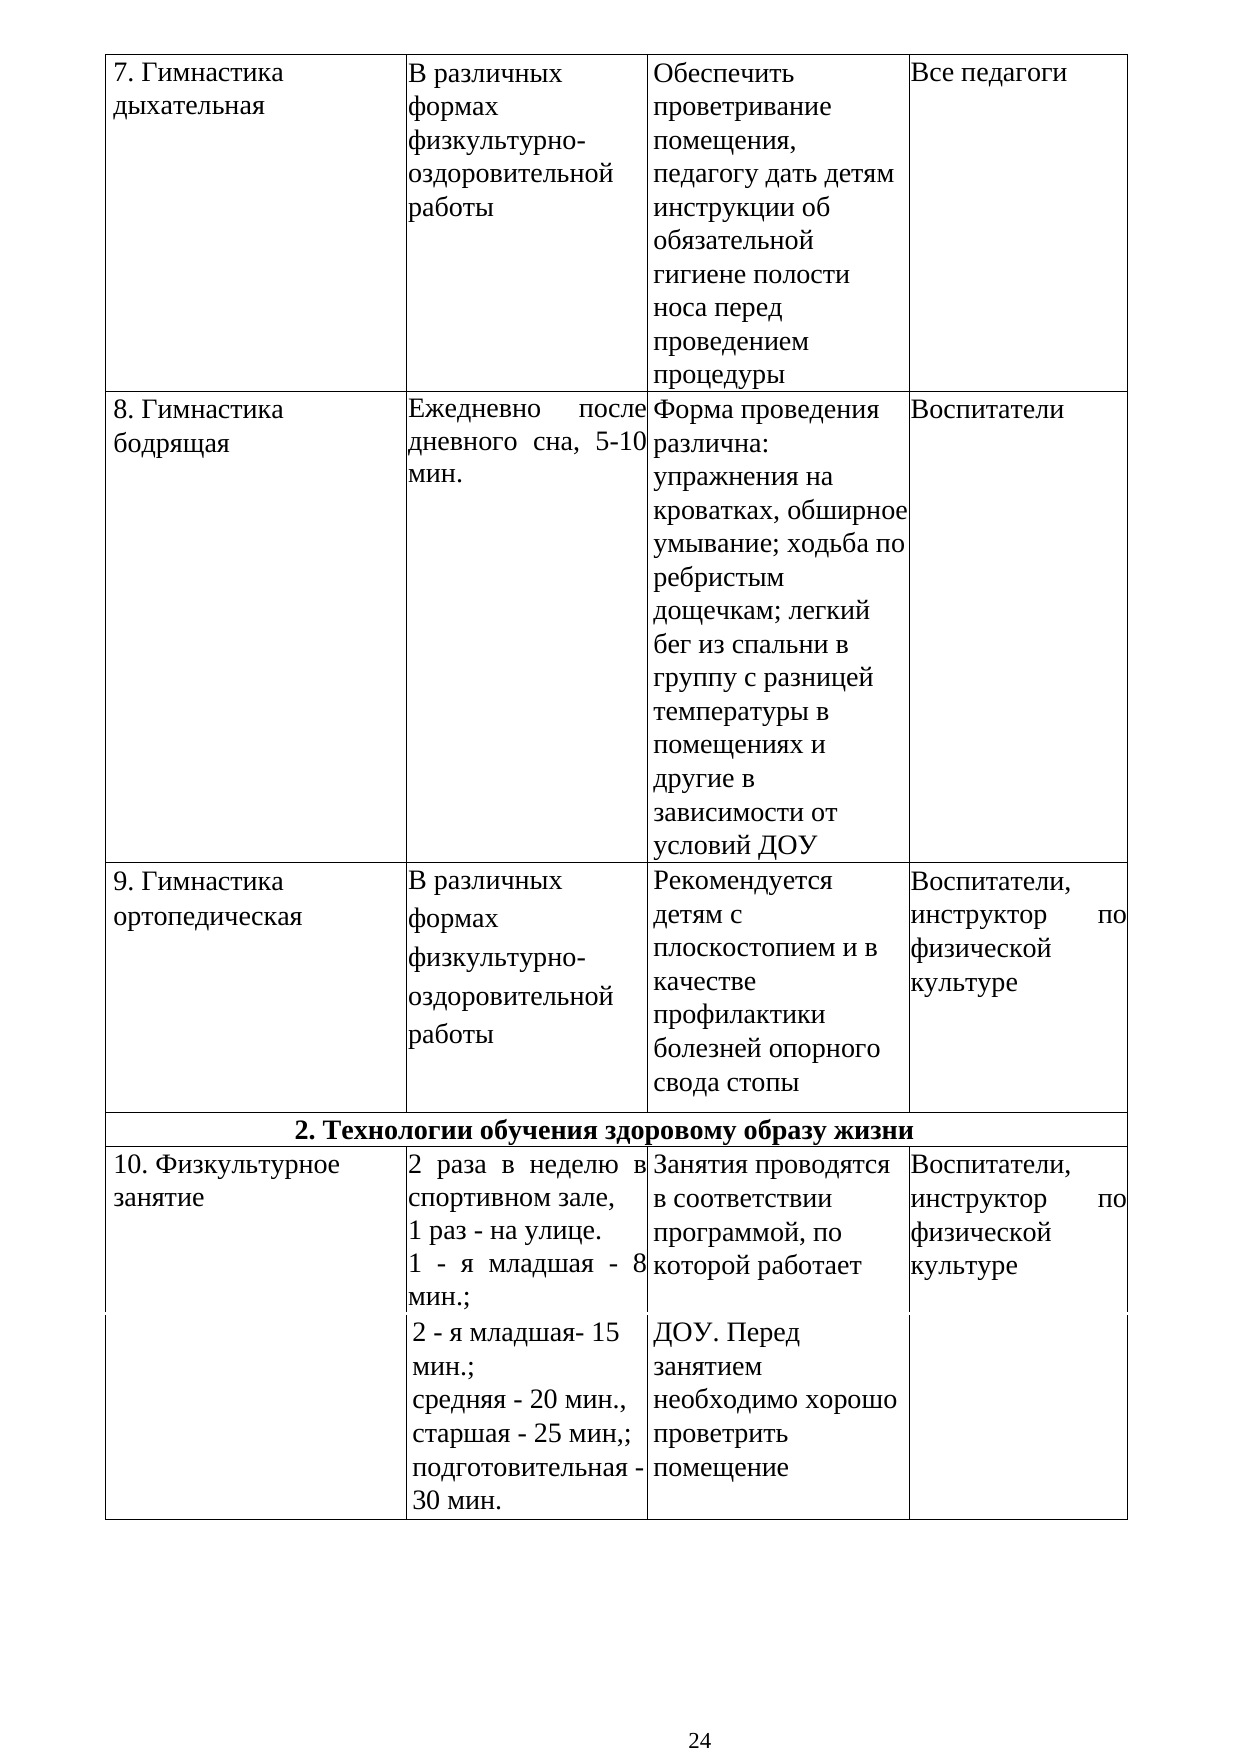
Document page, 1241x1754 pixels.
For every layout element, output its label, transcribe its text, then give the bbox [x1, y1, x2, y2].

table_header [910, 1315, 1127, 1519]
table_cell Воспитатели, инструктор по физической культуре [910, 863, 1127, 1112]
table_cell В различных формах физкультурно- оздоровительной работы [407, 55, 647, 391]
table_header [106, 1315, 406, 1519]
table_cell 2. Технологии обучения здоровому образу жизни [106, 1113, 1127, 1146]
table_cell Форма проведения различна: упражнения на кроватках, обширное умывание; ходьба по ребристым дощечкам; легкий бег из спальни в группу с разницей температуры в помещениях и другие в зависимости от условий ДОУ [648, 392, 909, 862]
table_cell 9. Гимнастика ортопедическая [106, 863, 406, 1112]
table_header 2 - я младшая- 15 мин.; средняя - 20 мин., старшая - 25 мин,; подготовительная - 30 мин. [407, 1315, 647, 1519]
table_cell Рекомендуется детям с плоскостопием и в качестве профилактики болезней опорного свода стопы [648, 863, 909, 1112]
table_cell Воспитатели [910, 392, 1127, 862]
table_cell 7. Гимнастика дыхательная [106, 55, 406, 391]
table_cell Обеспечить проветривание помещения, педагогу дать детям инструкции об обязательной гигиене полости носа перед проведением процедуры [648, 55, 909, 391]
table_cell В различных формах физкультурно- оздоровительной работы [407, 863, 647, 1112]
table_cell Все педагоги [910, 55, 1127, 391]
table_cell Воспитатели, инструктор по физической культуре [910, 1147, 1127, 1312]
table_cell Занятия проводятся в соответствии программой, по которой работает [648, 1147, 909, 1312]
table_cell 10. Физкультурное занятие [106, 1147, 406, 1312]
table_header ДОУ. Перед занятием необходимо хорошо проветрить помещение [648, 1315, 909, 1519]
table_cell Ежедневно после дневного сна, 5-10 мин. [407, 392, 647, 862]
table_cell 2 раза в неделю в спортивном зале, 1 раз - на улице. 1 - я младшая - 8 мин.; [407, 1147, 647, 1312]
table_cell 8. Гимнастика бодрящая [106, 392, 406, 862]
